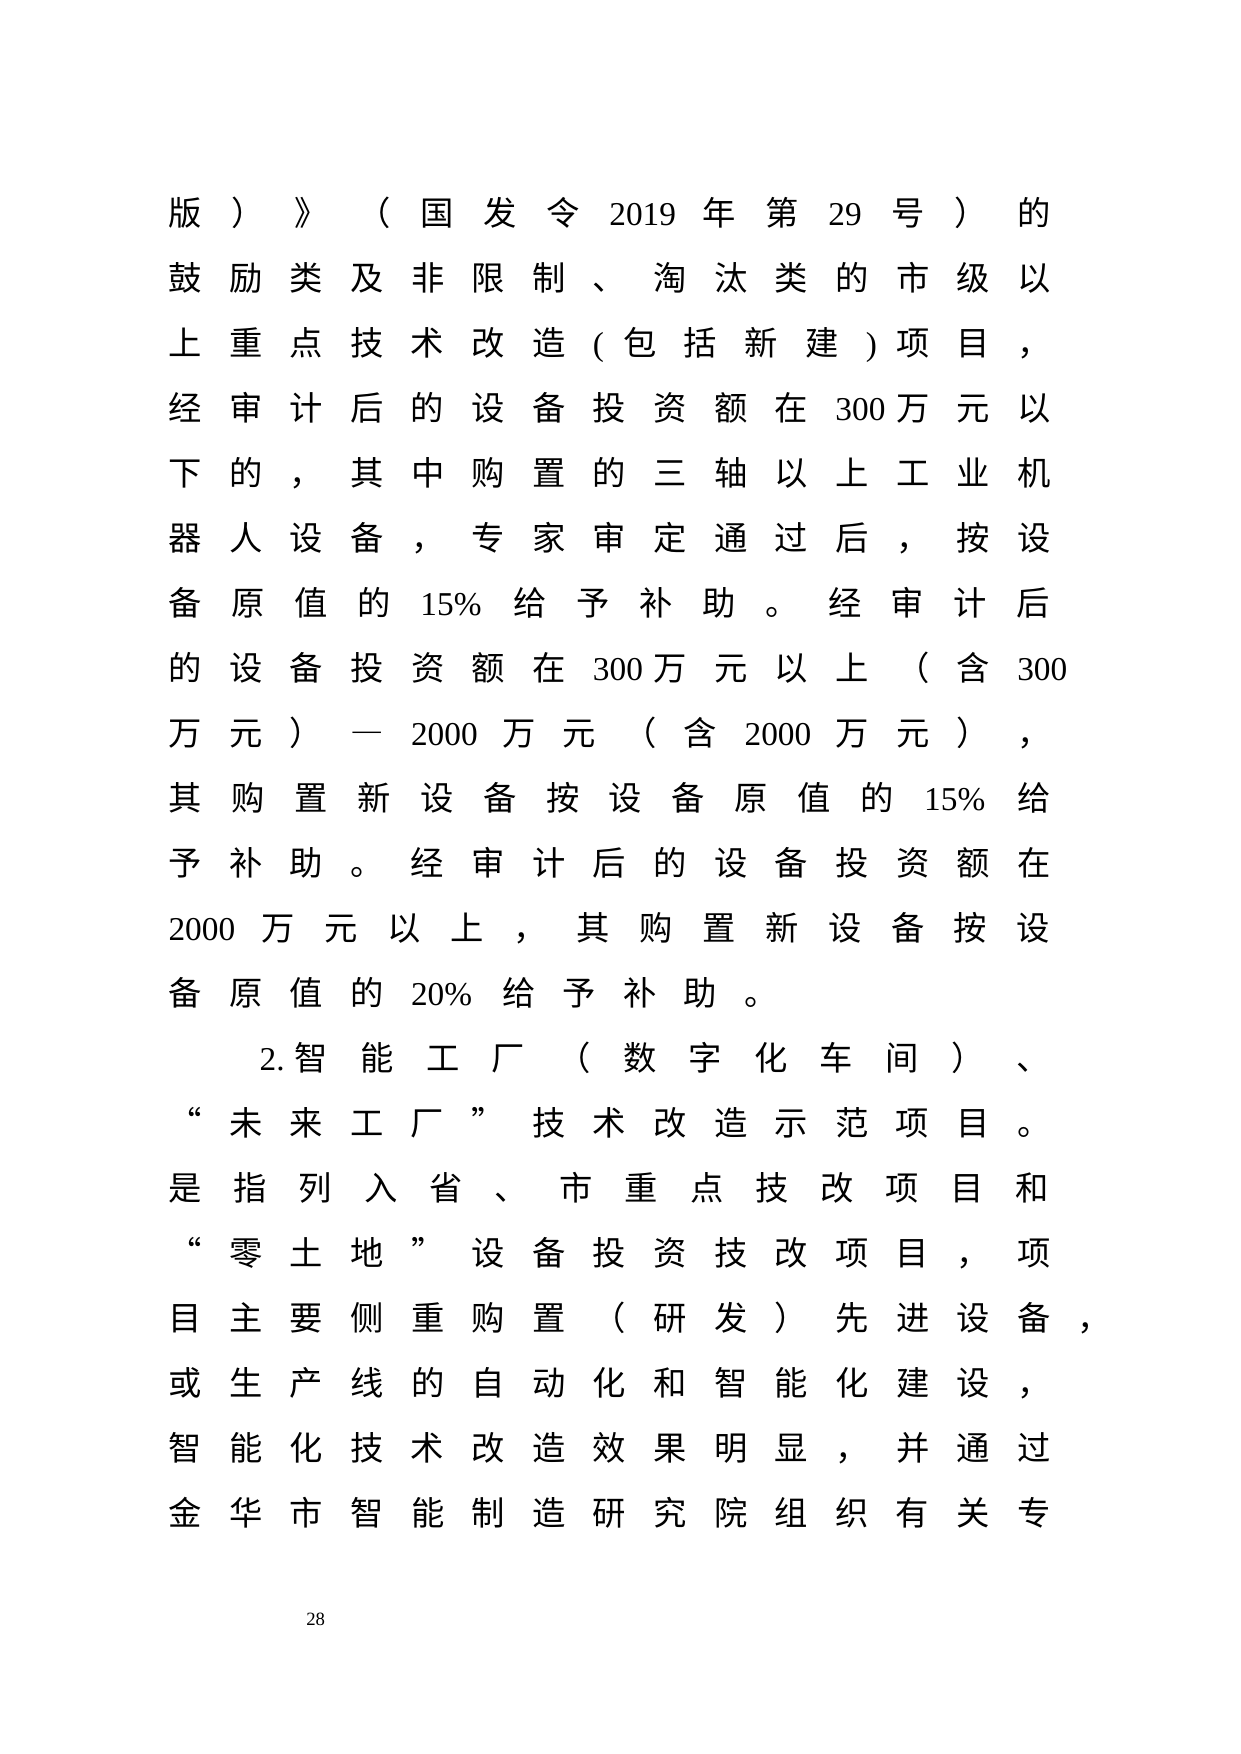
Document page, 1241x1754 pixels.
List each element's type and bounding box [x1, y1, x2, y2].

text [168, 178, 1078, 1023]
text [168, 1023, 1078, 1543]
